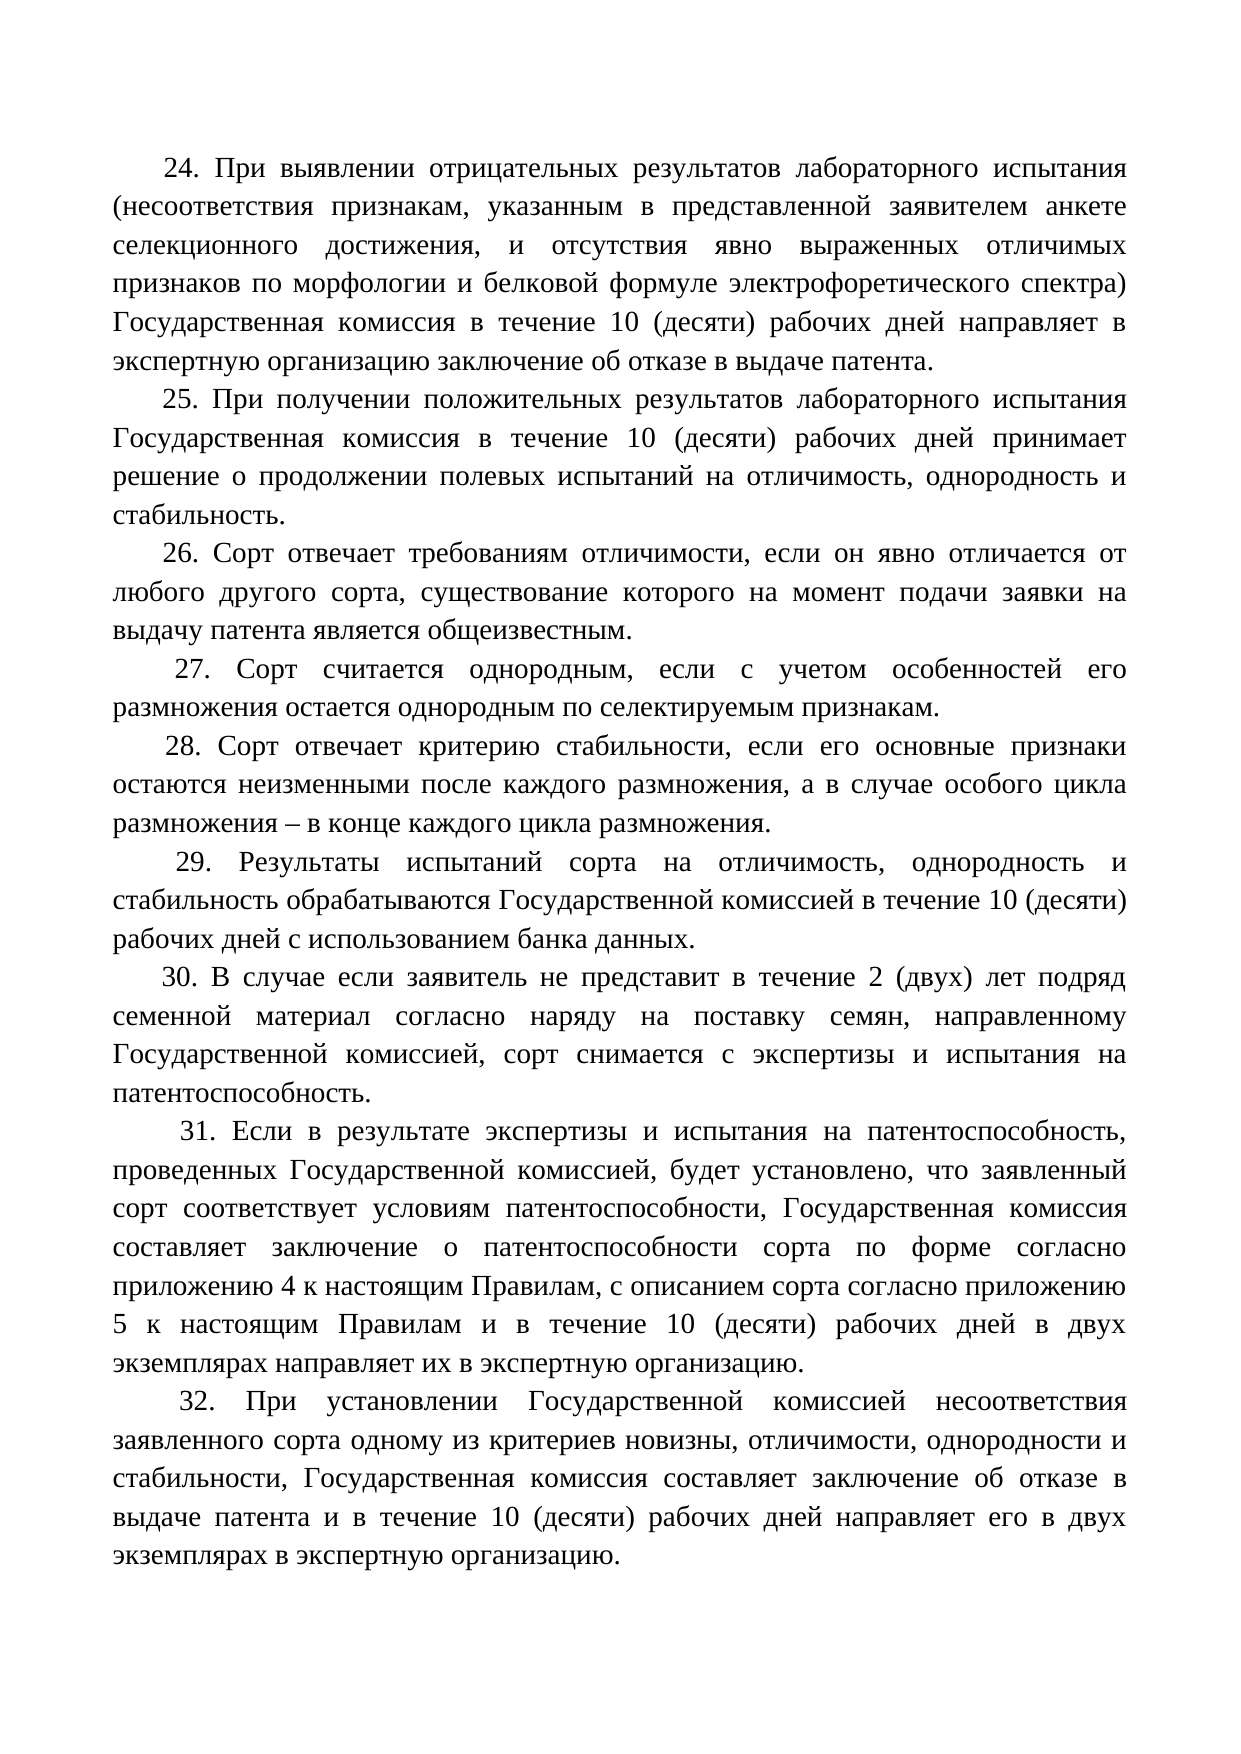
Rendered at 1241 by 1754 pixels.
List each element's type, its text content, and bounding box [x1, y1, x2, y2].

text 28. Сорт отвечает критерию стабильности, если его основные признаки остаются неизменными после каждого размножения, а в случае особого цикла размножения – в конце каждого цикла размножения. [112, 728, 1128, 839]
text 27. Сорт считается однородным, если с учетом особенностей его размножения остается однородным по селектируемым признакам. [112, 651, 1128, 723]
text 26. Сорт отвечает требованиям отличимости, если он явно отличается от любого другого сорта, существование которого на момент подачи заявки на выдачу патента является общеизвестным. [112, 535, 1128, 646]
text 31. Если в результате экспертизы и испытания на патентоспособность, проведенных Государственной комиссией, будет установлено, что заявленный сорт соответствует условиям патентоспособности, Государственная комиссия составляет заключение о патентоспособности сорта по форме согласно приложению 4 к настоящим Правилам, с описанием сорта согласно приложению 5 к настоящим Правилам и в течение 10 (десяти) рабочих дней в двух экземплярах направляет их в экспертную организацию. [112, 1113, 1128, 1378]
text 29. Результаты испытаний сорта на отличимость, однородность и стабильность обрабатываются Государственной комиссией в течение 10 (десяти) рабочих дней с использованием банка данных. [112, 844, 1128, 954]
text 25. При получении положительных результатов лабораторного испытания Государственная комиссия в течение 10 (десяти) рабочих дней принимает решение о продолжении полевых испытаний на отличимость, однородность и стабильность. [112, 381, 1128, 530]
text 24. При выявлении отрицательных результатов лабораторного испытания (несоответствия признакам, указанным в представленной заявителем анкете селекционного достижения, и отсутствия явно выраженных отличимых признаков по морфологии и белковой формуле электрофоретического спектра) Государственная комиссия в течение 10 (десяти) рабочих дней направляет в экспертную организацию заключение об отказе в выдаче патента. [112, 150, 1128, 376]
text 32. При установлении Государственной комиссией несоответствия заявленного сорта одному из критериев новизны, отличимости, однородности и стабильности, Государственная комиссия составляет заключение об отказе в выдаче патента и в течение 10 (десяти) рабочих дней направляет его в двух экземплярах в экспертную организацию. [112, 1383, 1128, 1571]
text 30. В случае если заявитель не представит в течение 2 (двух) лет подряд семенной материал согласно наряду на поставку семян, направленному Государственной комиссией, сорт снимается с экспертизы и испытания на патентоспособность. [112, 959, 1128, 1108]
